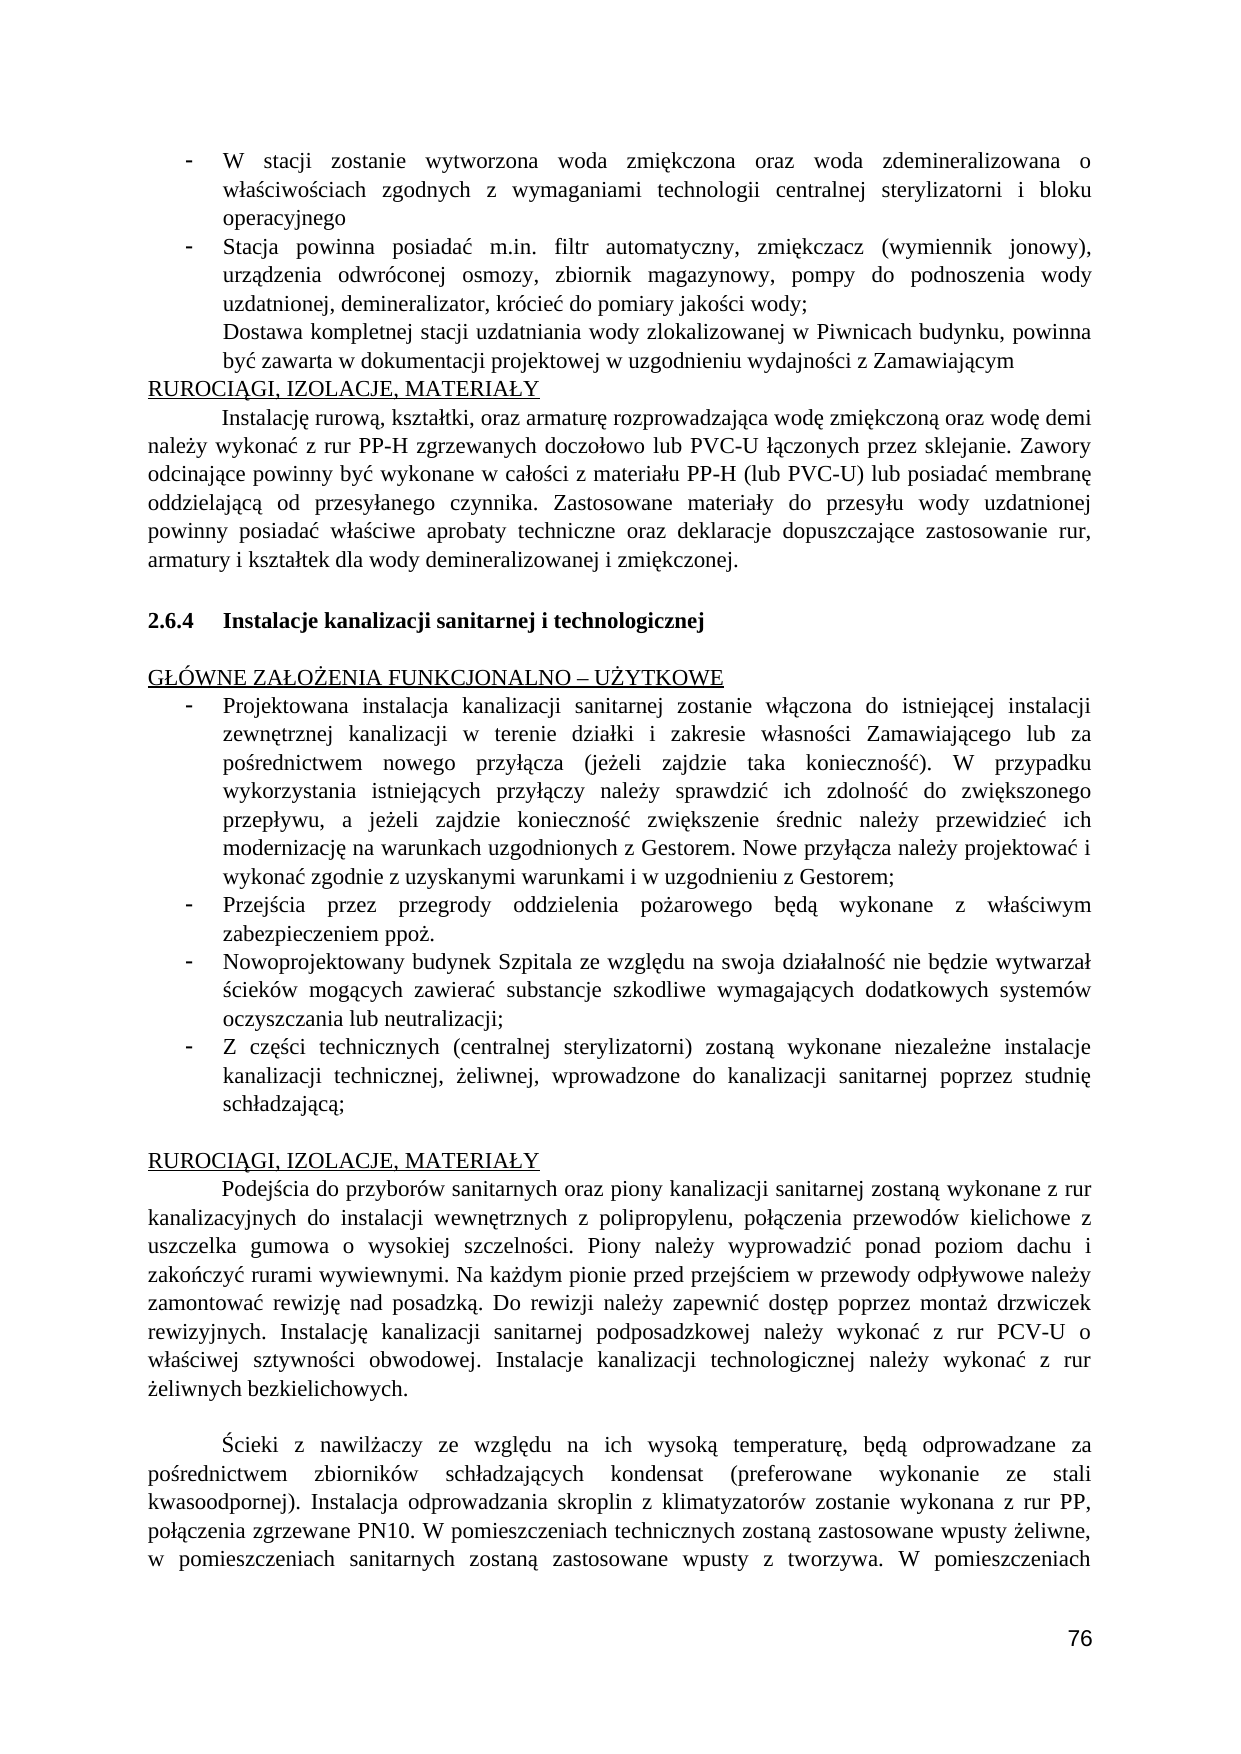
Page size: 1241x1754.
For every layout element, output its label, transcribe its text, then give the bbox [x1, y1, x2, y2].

list Dostawa kompletnej stacji uzdatniania wody zlokalizowanej w Piwnicach budynku, powinna być zawarta w dokumentacji projektowej w uzgodnieniu wydajności z Zamawiającym [223, 318, 1093, 373]
list W stacji zostanie wytworzona woda zmiękczona oraz woda zdemineralizowana o właściwościach zgodnych z wymaganiami technologii centralnej sterylizatorni i bloku operacyjnego [185, 148, 1093, 231]
text GŁÓWNE ZAŁOŻENIA FUNKCJONALNO – UŻYTKOWE [148, 664, 1093, 690]
list Przejścia przez przegrody oddzielenia pożarowego będą wykonane z właściwym zabezpieczeniem ppoż. [185, 891, 1093, 946]
list Projektowana instalacja kanalizacji sanitarnej zostanie włączona do istniejącej instalacji zewnętrznej kanalizacji w terenie działki i zakresie własności Zamawiającego lub za pośrednictwem nowego przyłącza (jeżeli zajdzie taka konieczność). W przypadku wykorzystania istniejących przyłączy należy sprawdzić ich zdolność do zwiększonego przepływu, a jeżeli zajdzie konieczność zwiększenie średnic należy przewidzieć ich modernizację na warunkach uzgodnionych z Gestorem. Nowe przyłącza należy projektować i wykonać zgodnie z uzyskanymi warunkami i w uzgodnieniu z Gestorem; [185, 692, 1093, 889]
text RUROCIĄGI, IZOLACJE, MATERIAŁY [148, 1147, 1093, 1173]
list Stacja powinna posiadać m.in. filtr automatyczny, zmiękczacz (wymiennik jonowy), urządzenia odwróconej osmozy, zbiornik magazynowy, pompy do podnoszenia wody uzdatnionej, demineralizator, krócieć do pomiary jakości wody; [185, 233, 1093, 316]
list Nowoprojektowany budynek Szpitala ze względu na swoja działalność nie będzie wytwarzał ścieków mogących zawierać substancje szkodliwe wymagających dodatkowych systemów oczyszczania lub neutralizacji; [185, 948, 1093, 1031]
text Podejścia do przyborów sanitarnych oraz piony kanalizacji sanitarnej zostaną wykonane z rur kanalizacyjnych do instalacji wewnętrznych z polipropylenu, połączenia przewodów kielichowe z uszczelka gumowa o wysokiej szczelności. Piony należy wyprowadzić ponad poziom dachu i zakończyć rurami wywiewnymi. Na każdym pionie przed przejściem w przewody odpływowe należy zamontować rewizję nad posadzką. Do rewizji należy zapewnić dostęp poprzez montaż drzwiczek rewizyjnych. Instalację kanalizacji sanitarnej podposadzkowej należy wykonać z rur PCV-U o właściwej sztywności obwodowej. Instalacje kanalizacji technologicznej należy wykonać z rur żeliwnych bezkielichowych. [148, 1176, 1093, 1401]
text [148, 1431, 1093, 1572]
text RUROCIĄGI, IZOLACJE, MATERIAŁY [148, 375, 1093, 401]
list Z części technicznych (centralnej sterylizatorni) zostaną wykonane niezależne instalacje kanalizacji technicznej, żeliwnej, wprowadzone do kanalizacji sanitarnej poprzez studnię schładzającą; [185, 1033, 1093, 1117]
text Instalację rurową, kształtki, oraz armaturę rozprowadzająca wodę zmiękczoną oraz wodę demi należy wykonać z rur PP-H zgrzewanych doczołowo lub PVC-U łączonych przez sklejanie. Zawory odcinające powinny być wykonane w całości z materiału PP-H (lub PVC-U) lub posiadać membranę oddzielającą od przesyłanego czynnika. Zastosowane materiały do przesyłu wody uzdatnionej powinny posiadać właściwe aprobaty techniczne oraz deklaracje dopuszczające zastosowanie rur, armatury i kształtek dla wody demineralizowanej i zmiękczonej. [148, 403, 1093, 572]
subtitle Instalacje kanalizacji sanitarnej i technologicznej [148, 607, 1093, 633]
